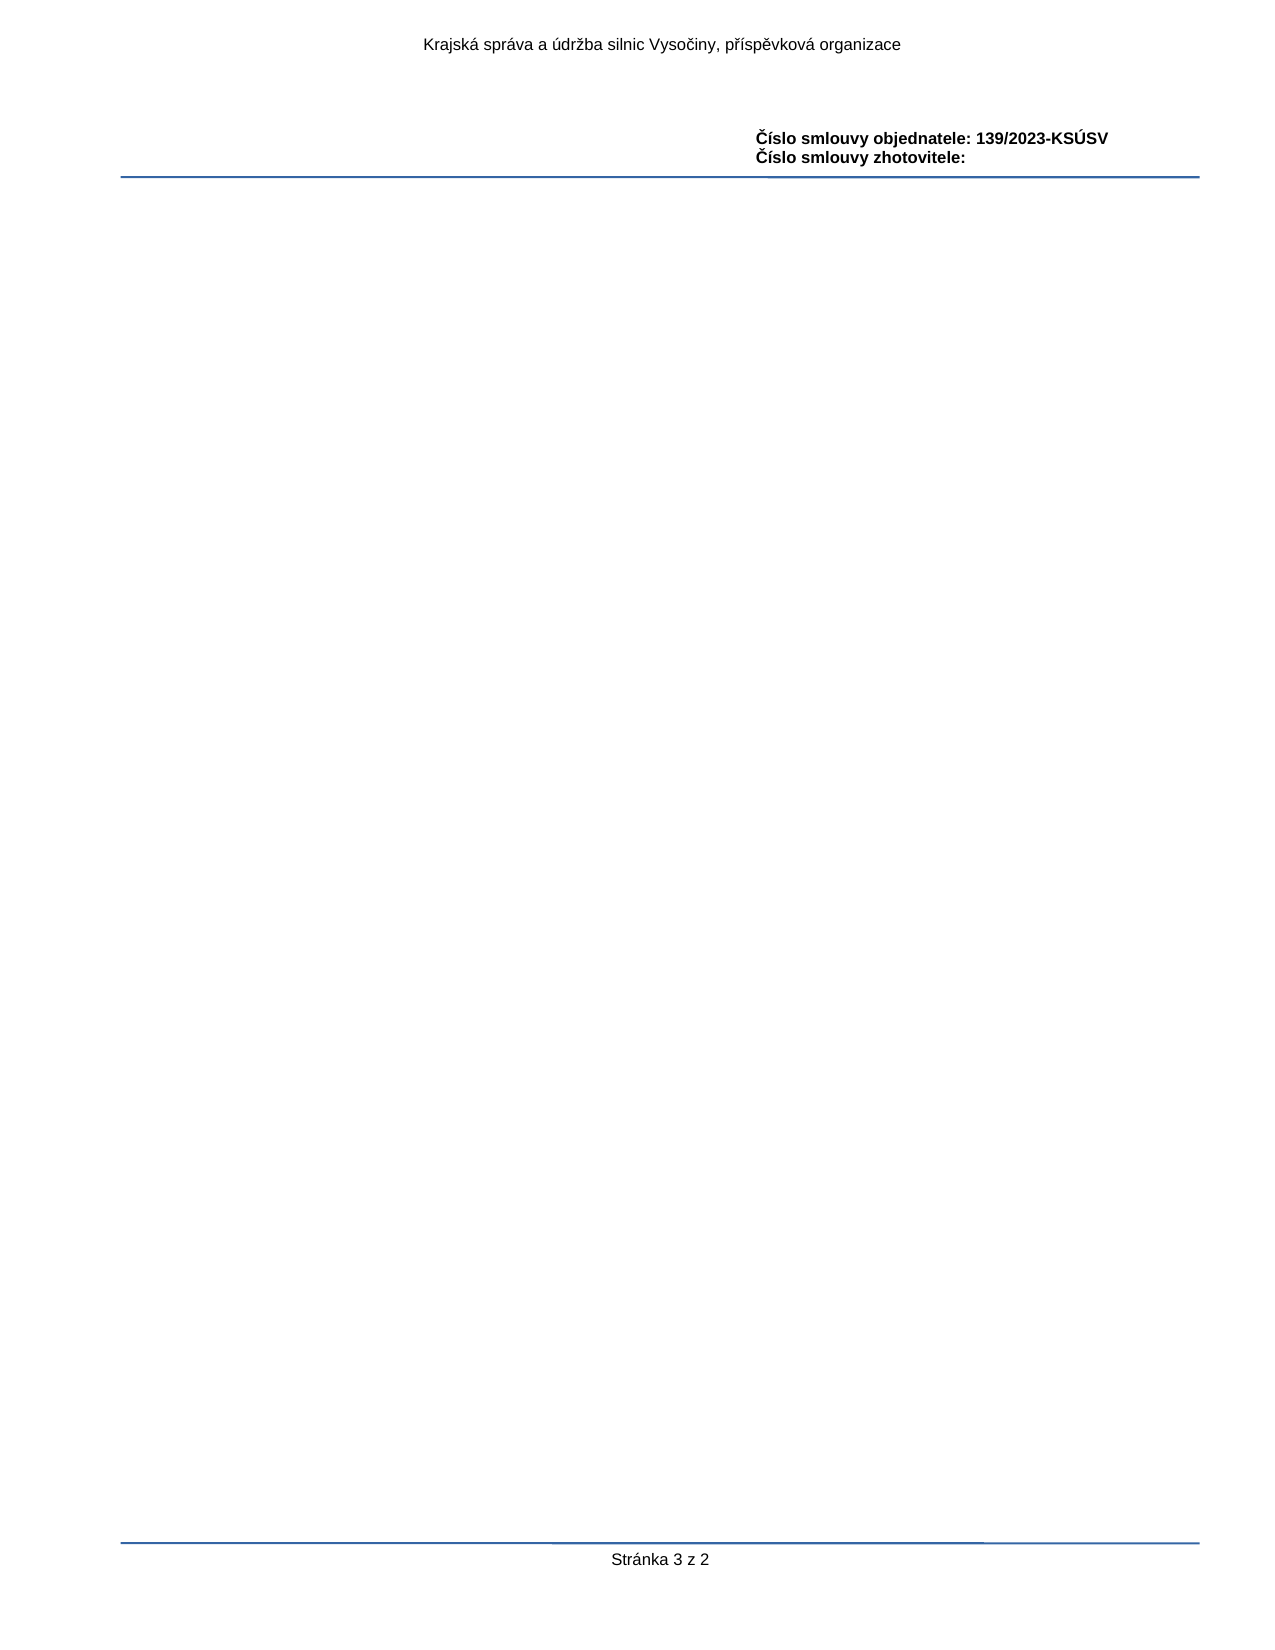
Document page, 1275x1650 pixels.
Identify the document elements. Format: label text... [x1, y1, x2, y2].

text Krajská správa a údržba silnic Vysočiny, příspěvková organizace [423, 35, 1199, 54]
